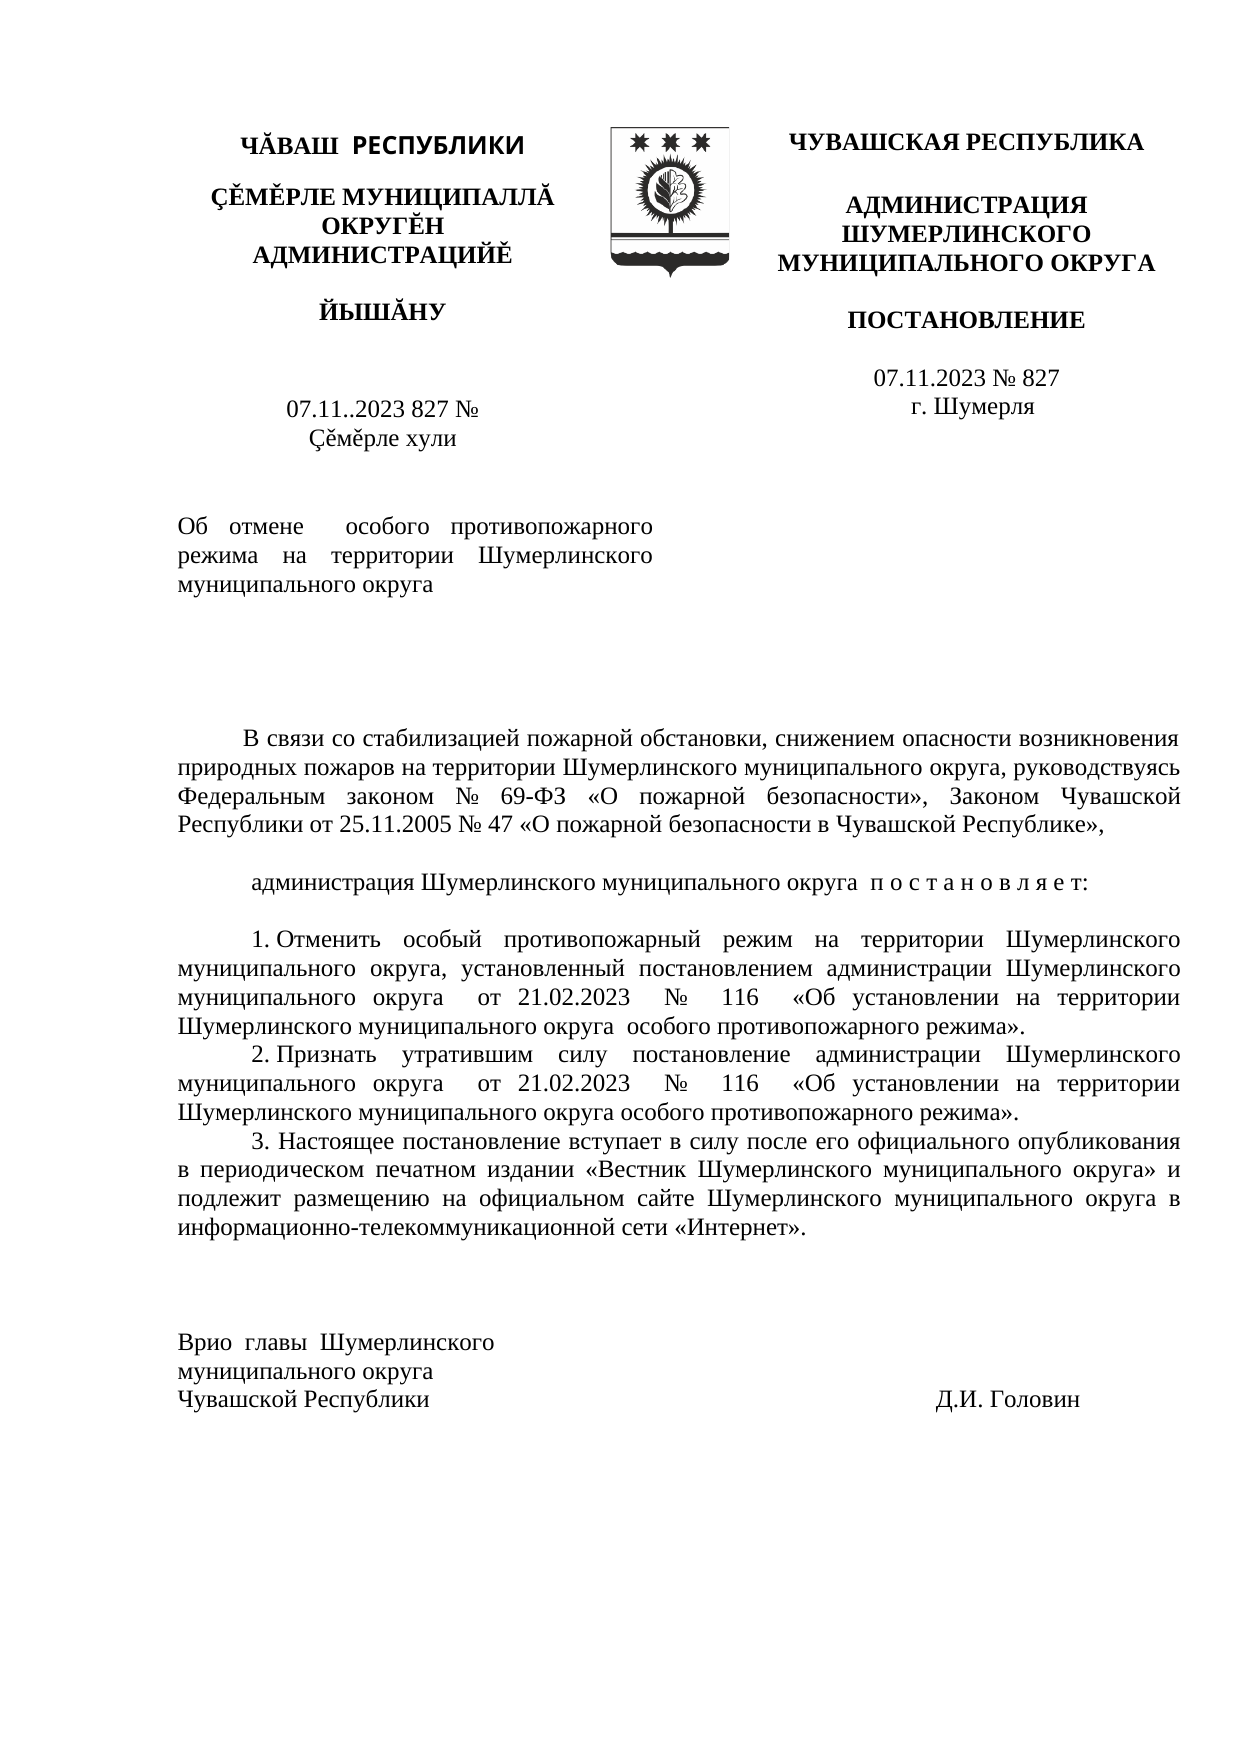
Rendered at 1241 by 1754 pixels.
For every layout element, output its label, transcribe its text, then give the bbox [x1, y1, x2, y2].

text 3. Настоящее постановление вступает в силу после его официального опубликования в периодическом печатном издании «Вестник Шумерлинского муниципального округа» и подлежит размещению на официальном сайте Шумерлинского муниципального округа в информационно-телекоммуникационной сети «Интернет». [177, 1126, 1181, 1241]
text администрация Шумерлинского муниципального округа п о с т а н о в л я е т: [177, 867, 1181, 896]
picture [610, 127, 730, 278]
text Чувашской Республики Д.И. Головин [177, 1384, 1181, 1413]
text Врио главы Шумерлинского [177, 1327, 1181, 1356]
table_cell АДМИНИСТРАЦИЯ ШУМЕРЛИНСКОГО МУНИЦИПАЛЬНОГО ОКРУГА ПОСТАНОВЛЕНИЕ 07.11.2023 № 827 г. Шумерля [740, 182, 1192, 480]
table_header ЧĂВАШ РЕСПУБЛИКИ [166, 127, 599, 182]
table_cell ÇĚМĚРЛЕ МУНИЦИПАЛЛĂ ОКРУГĔН АДМИНИСТРАЦИЙĚ ЙЫШĂНУ 07.11..2023 827 № Çěмěрле хули [166, 182, 599, 480]
text 2. Признать утратившим силу постановление администрации Шумерлинского муниципального округа от 21.02.2023 № 116 «Об установлении на территории Шумерлинского муниципального округа особого противопожарного режима». [177, 1039, 1181, 1126]
text муниципального округа [177, 1356, 1181, 1384]
table_header ЧУВАШСКАЯ РЕСПУБЛИКА [740, 127, 1192, 182]
text Об отмене особого противопожарного режима на территории Шумерлинского муниципального округа [177, 511, 653, 598]
text В связи со стабилизацией пожарной обстановки, снижением опасности возникновения природных пожаров на территории Шумерлинского муниципального округа, руководствуясь Федеральным законом № 69-ФЗ «О пожарной безопасности», Законом Чувашской Республики от 25.11.2005 № 47 «О пожарной безопасности в Чувашской Республике», [177, 723, 1181, 838]
table_header [599, 127, 740, 480]
text 1. Отменить особый противопожарный режим на территории Шумерлинского муниципального округа, установленный постановлением администрации Шумерлинского муниципального округа от 21.02.2023 № 116 «Об установлении на территории Шумерлинского муниципального округа особого противопожарного режима». [177, 924, 1181, 1039]
